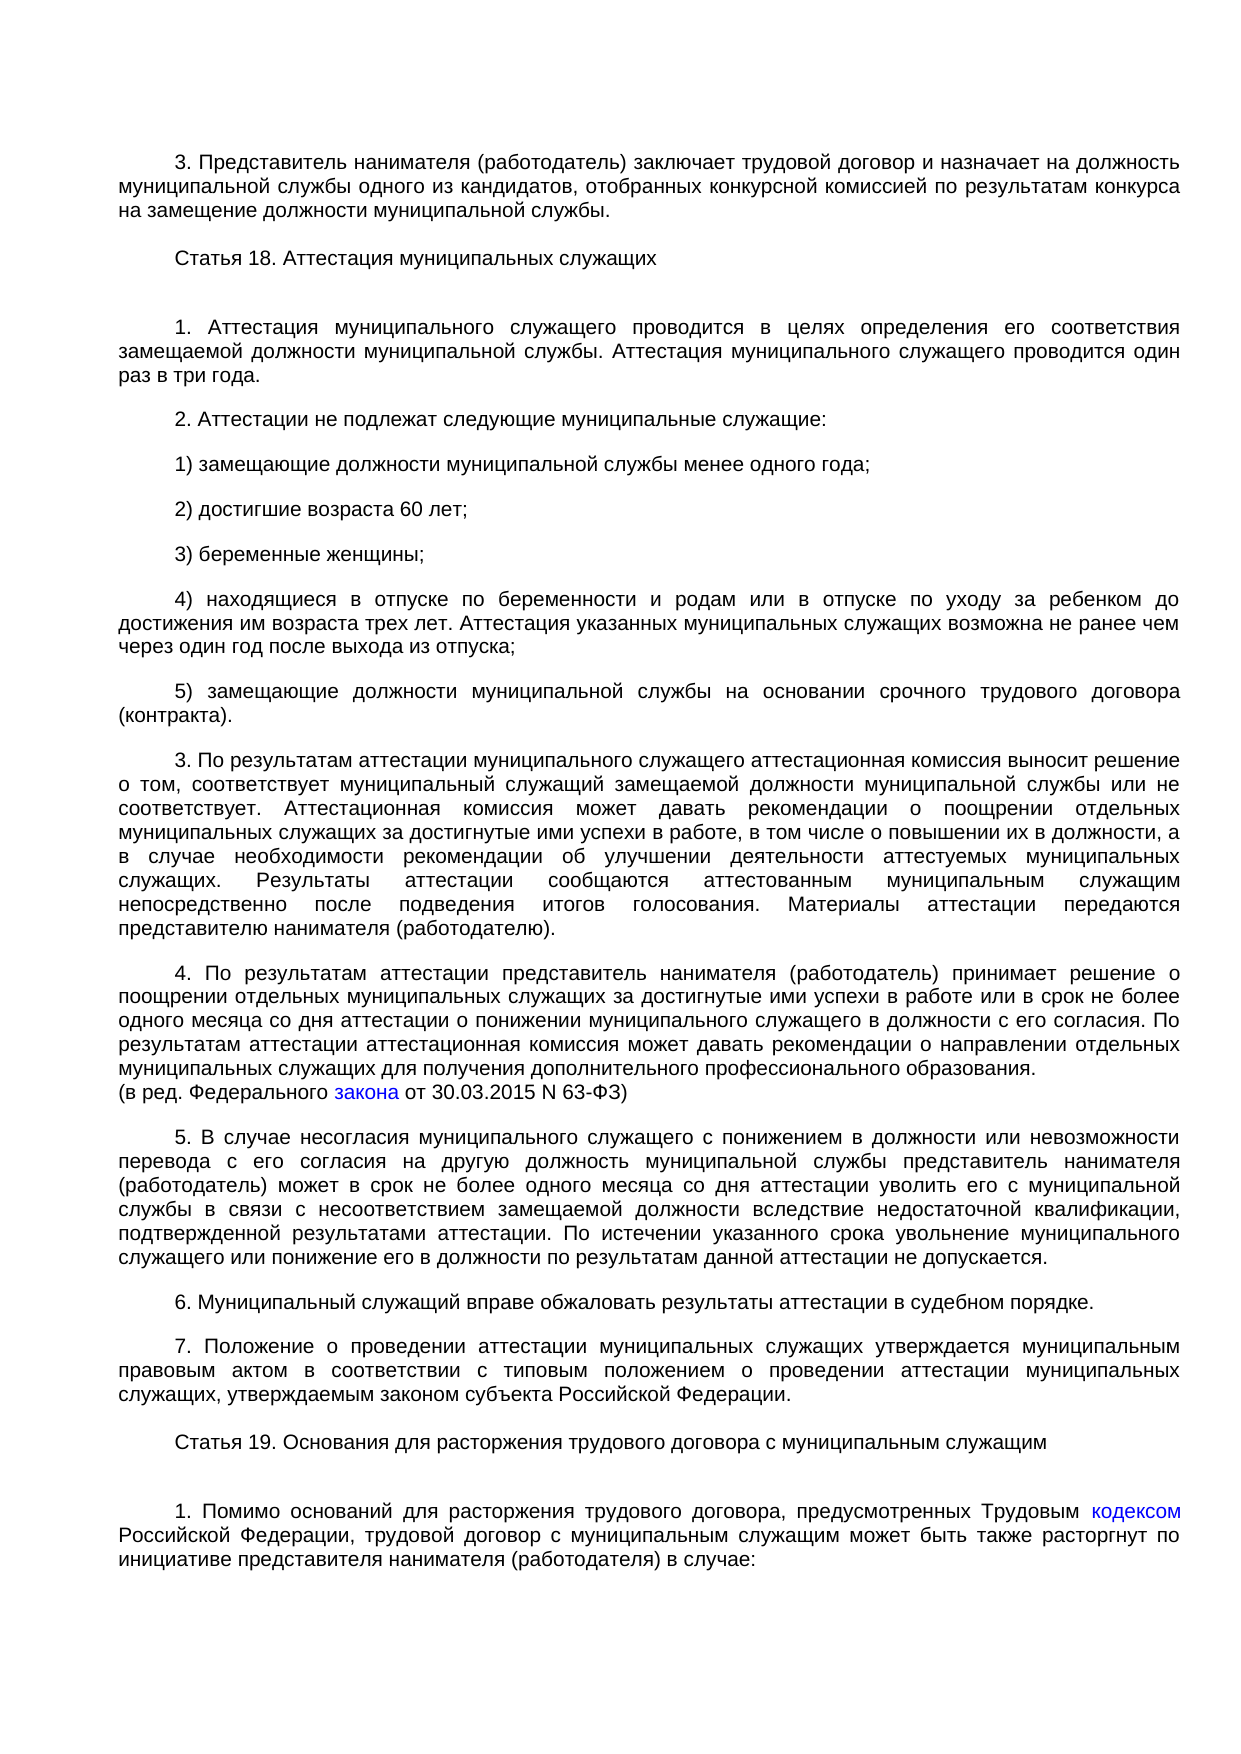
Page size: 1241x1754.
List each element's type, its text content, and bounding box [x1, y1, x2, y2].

text 2. Аттестации не подлежат следующие муниципальные служащие: [118, 407, 1181, 431]
text 4) находящиеся в отпуске по беременности и родам или в отпуске по уходу за ребенком до достижения им возраста трех лет. Аттестация указанных муниципальных служащих возможна не ранее чем через один год после выхода из отпуска; [118, 586, 1181, 658]
text 4. По результатам аттестации представитель нанимателя (работодатель) принимает решение о поощрении отдельных муниципальных служащих за достигнутые ими успехи в работе или в срок не более одного месяца со дня аттестации о понижении муниципального служащего в должности с его согласия. По результатам аттестации аттестационная комиссия может давать рекомендации о направлении отдельных муниципальных служащих для получения дополнительного профессионального образования. [118, 960, 1181, 1080]
text 1. Аттестация муниципального служащего проводится в целях определения его соответствия замещаемой должности муниципальной службы. Аттестация муниципального служащего проводится один раз в три года. [118, 314, 1181, 386]
text 3. По результатам аттестации муниципального служащего аттестационная комиссия выносит решение о том, соответствует муниципальный служащий замещаемой должности муниципальной службы или не соответствует. Аттестационная комиссия может давать рекомендации о поощрении отдельных муниципальных служащих за достигнутые ими успехи в работе, в том числе о повышении их в должности, а в случае необходимости рекомендации об улучшении деятельности аттестуемых муниципальных служащих. Результаты аттестации сообщаются аттестованным муниципальным служащим непосредственно после подведения итогов голосования. Материалы аттестации передаются представителю нанимателя (работодателю). [118, 748, 1181, 939]
text 3. Представитель нанимателя (работодатель) заключает трудовой договор и назначает на должность муниципальной службы одного из кандидатов, отобранных конкурсной комиссией по результатам конкурса на замещение должности муниципальной службы. [118, 150, 1181, 222]
text 1. Помимо оснований для расторжения трудового договора, предусмотренных Трудовым кодексом Российской Федерации, трудовой договор с муниципальным служащим может быть также расторгнут по инициативе представителя нанимателя (работодателя) в случае: [118, 1499, 1181, 1571]
text 6. Муниципальный служащий вправе обжаловать результаты аттестации в судебном порядке. [118, 1289, 1181, 1313]
text 2) достигшие возраста 60 лет; [118, 497, 1181, 521]
text Статья 18. Аттестация муниципальных служащих [118, 246, 1181, 270]
text (в ред. Федерального закона от 30.03.2015 N 63-ФЗ) [118, 1080, 1181, 1104]
text Статья 19. Основания для расторжения трудового договора с муниципальным служащим [118, 1430, 1181, 1454]
text 1) замещающие должности муниципальной службы менее одного года; [118, 452, 1181, 476]
text 7. Положение о проведении аттестации муниципальных служащих утверждается муниципальным правовым актом в соответствии с типовым положением о проведении аттестации муниципальных служащих, утверждаемым законом субъекта Российской Федерации. [118, 1334, 1181, 1406]
text 5) замещающие должности муниципальной службы на основании срочного трудового договора (контракта). [118, 679, 1181, 727]
text 5. В случае несогласия муниципального служащего с понижением в должности или невозможности перевода с его согласия на другую должность муниципальной службы представитель нанимателя (работодатель) может в срок не более одного месяца со дня аттестации уволить его с муниципальной службы в связи с несоответствием замещаемой должности вследствие недостаточной квалификации, подтвержденной результатами аттестации. По истечении указанного срока увольнение муниципального служащего или понижение его в должности по результатам данной аттестации не допускается. [118, 1125, 1181, 1269]
text 3) беременные женщины; [118, 542, 1181, 566]
